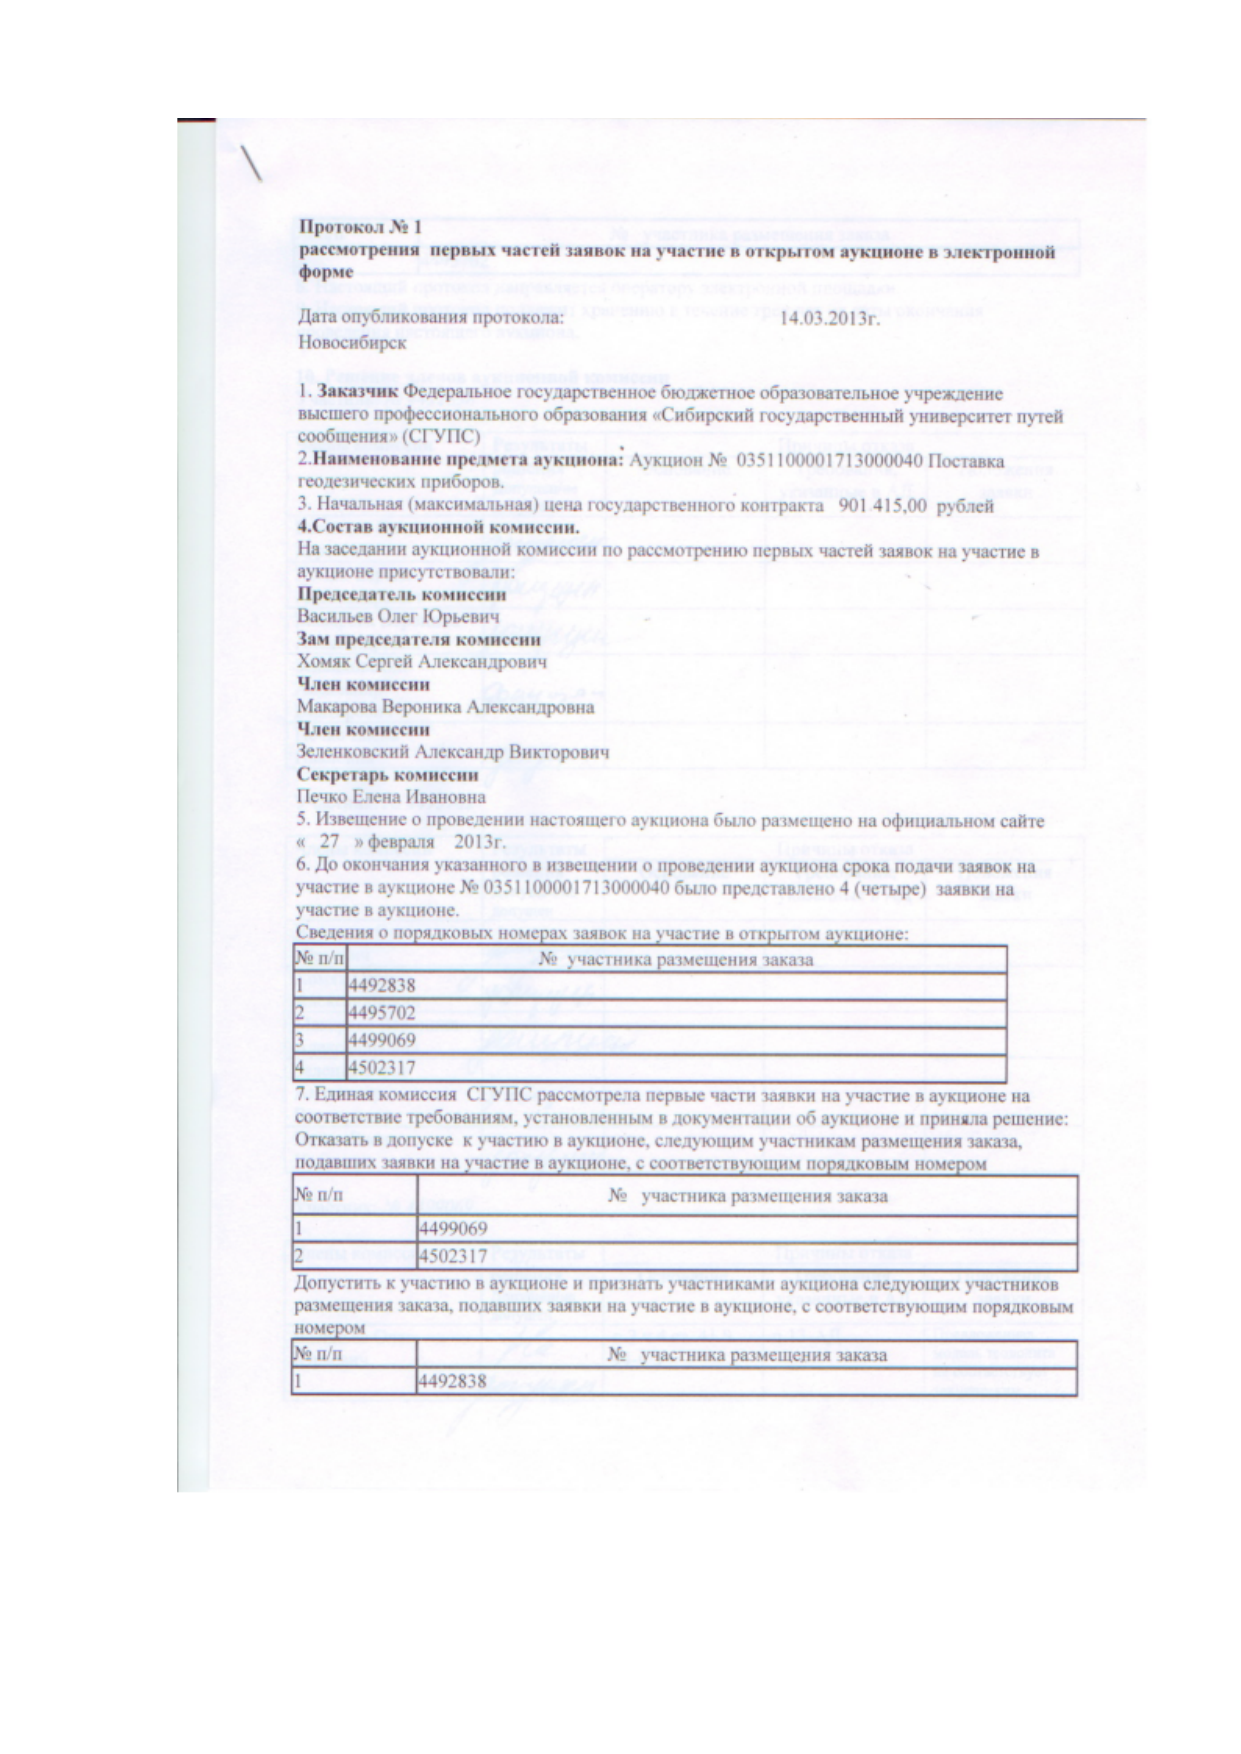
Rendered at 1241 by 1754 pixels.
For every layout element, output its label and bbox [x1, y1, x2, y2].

picture [177, 118, 1152, 1494]
